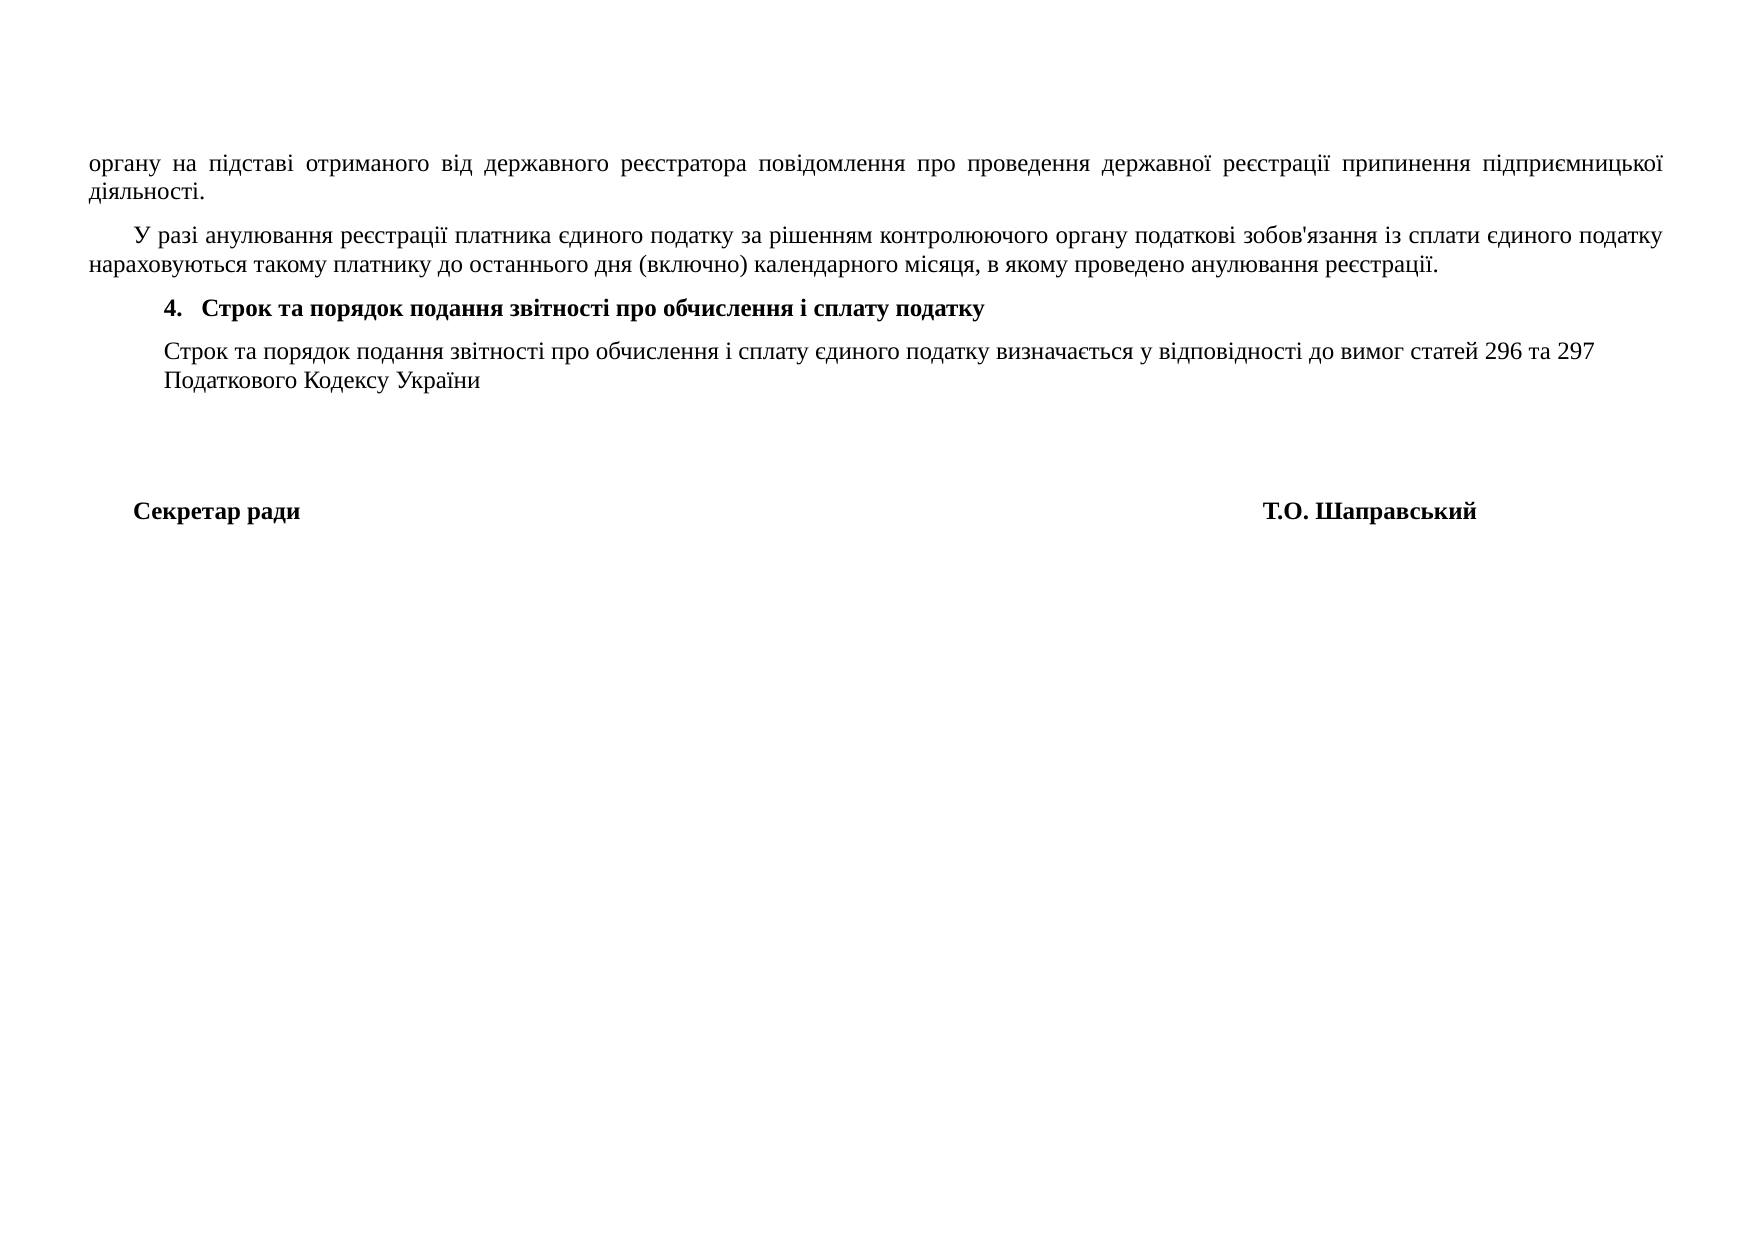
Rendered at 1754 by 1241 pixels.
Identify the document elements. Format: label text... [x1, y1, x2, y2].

text У разі анулювання реєстрації платника єдиного податку за рішенням контролюючого органу податкові зобов'язання із сплати єдиного податку нараховуються такому платнику до останнього дня (включно) календарного місяця, в якому проведено анулювання реєстрації. [88, 220, 1665, 278]
text Секретар ради Т.О. Шаправський [133, 496, 1657, 525]
text Строк та порядок подання звітності про обчислення і сплату єдиного податку визначається у відповідності до вимог статей 296 та 297 Податкового Кодексу України [163, 336, 1665, 394]
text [88, 148, 1665, 205]
list Строк та порядок подання звітності про обчислення і сплату податку [163, 293, 1665, 321]
